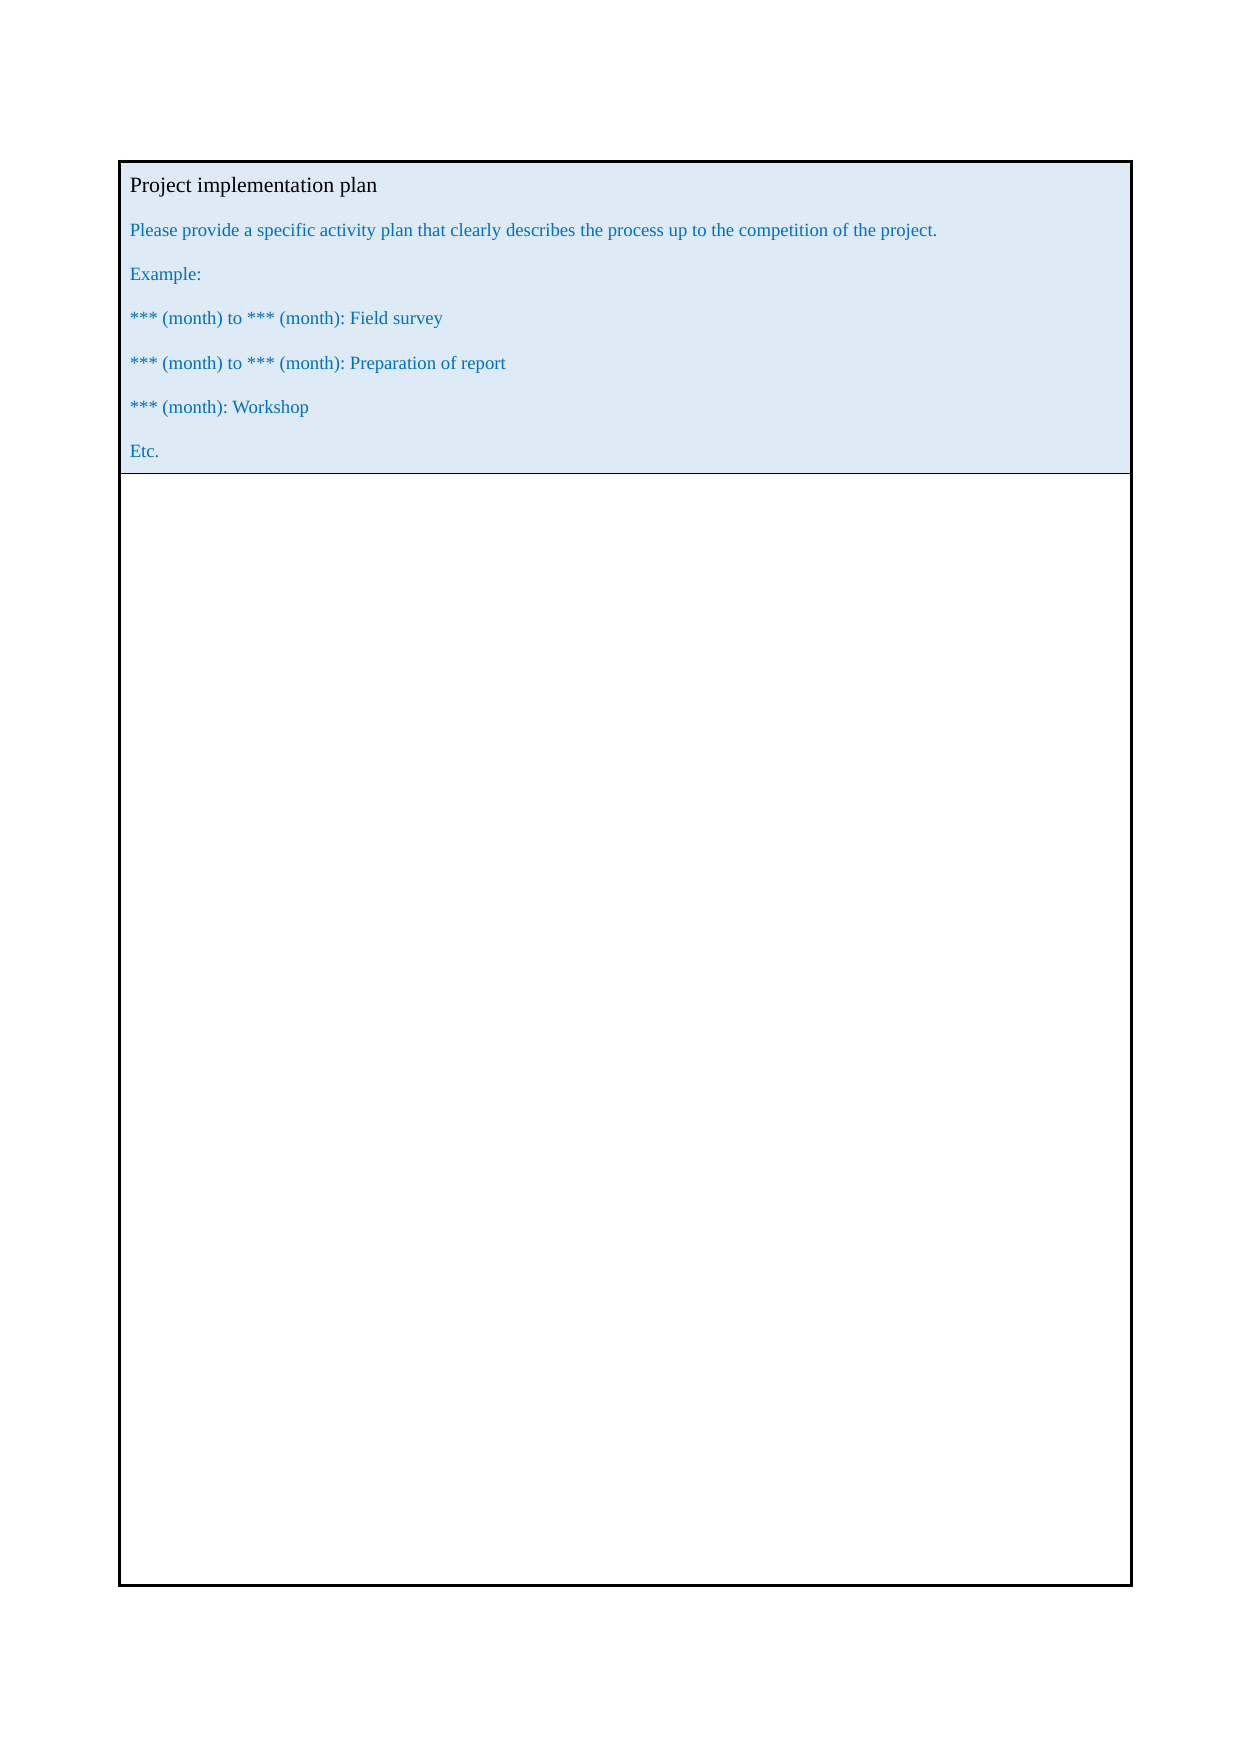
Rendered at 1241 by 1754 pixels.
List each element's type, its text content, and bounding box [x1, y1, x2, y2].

table_cell [121, 474, 1130, 1584]
table_header Project implementation plan Please provide a specific activity plan that clearly describes the process up to the competition of the project. Example: *** (month) to *** (month): Field survey *** (month) to *** (month): Preparation of report *** (month): Workshop Etc. [121, 163, 1130, 473]
